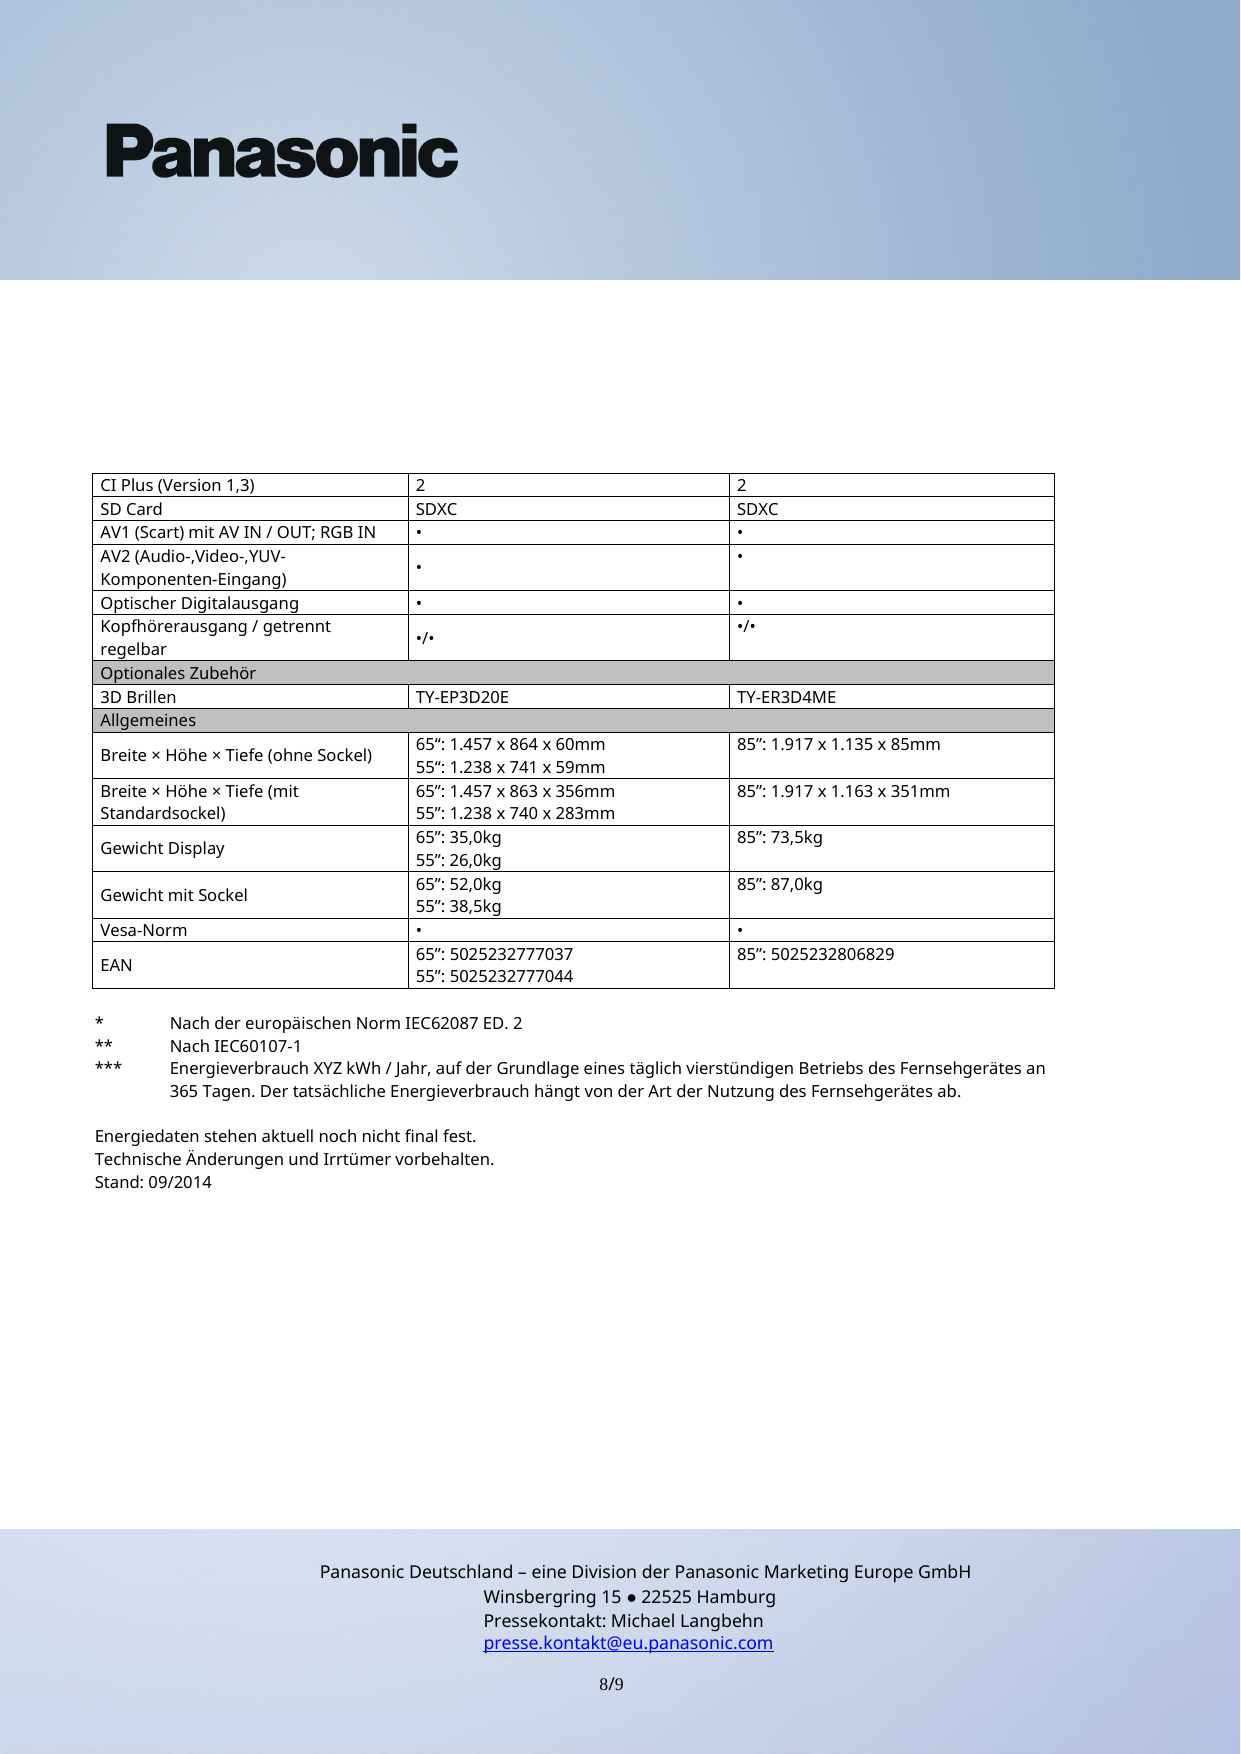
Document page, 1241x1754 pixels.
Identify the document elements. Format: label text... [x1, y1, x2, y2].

text Stand: 09/2014 [94, 1170, 1054, 1193]
table_cell • [730, 545, 1054, 590]
table_cell 65”: 52,0kg 55”: 38,5kg [409, 872, 729, 917]
table_cell 3D Brillen [93, 685, 408, 708]
table_cell Gewicht Display [93, 826, 408, 871]
table_cell 85”: 87,0kg [730, 872, 1054, 917]
table_cell 85”: 5025232806829 [730, 942, 1054, 988]
table_cell • [409, 545, 729, 590]
table_cell Breite × Höhe × Tiefe (ohne Sockel) [93, 733, 408, 778]
table_cell • [409, 919, 729, 941]
table_cell • [730, 591, 1054, 614]
table_cell AV1 (Scart) mit AV IN / OUT; RGB IN [93, 521, 408, 544]
table_cell CI Plus (Version 1,3) [93, 474, 408, 496]
picture [0, 1529, 1241, 1754]
table_cell SD Card [93, 497, 408, 520]
text ** Nach IEC60107-1 [94, 1034, 1054, 1057]
table_cell 65“: 1.457 x 864 x 60mm 55“: 1.238 x 741 x 59mm [409, 733, 729, 778]
table_cell • [730, 521, 1054, 544]
table_cell 65”: 1.457 x 863 x 356mm 55”: 1.238 x 740 x 283mm [409, 779, 729, 824]
table_cell Gewicht mit Sockel [93, 872, 408, 917]
table_cell 2 [730, 474, 1054, 496]
table_cell TY-EP3D20E [409, 685, 729, 708]
table_cell •/• [409, 615, 729, 660]
table_cell Optischer Digitalausgang [93, 591, 408, 614]
table_cell 85”: 1.917 x 1.135 x 85mm [730, 733, 1054, 778]
table_cell •/• [730, 615, 1054, 660]
table_cell SDXC [730, 497, 1054, 520]
table_cell Kopfhörerausgang / getrennt regelbar [93, 615, 408, 660]
text Technische Änderungen und Irrtümer vorbehalten. [94, 1148, 1054, 1170]
table_cell 85”: 73,5kg [730, 826, 1054, 871]
text Energiedaten stehen aktuell noch nicht final fest. [94, 1125, 1054, 1148]
table_cell 2 [409, 474, 729, 496]
table_cell 65”: 5025232777037 55”: 5025232777044 [409, 942, 729, 988]
table_cell AV2 (Audio-,Video-,YUV-Komponenten-Eingang) [93, 545, 408, 590]
text *** Energieverbrauch XYZ kWh / Jahr, auf der Grundlage eines täglich vierstündigen Betriebs des Fernsehgerätes an 365 Tagen. Der tatsächliche Energieverbrauch hängt von der Art der Nutzung des Fernsehgerätes ab. [94, 1057, 1054, 1102]
table_cell TY-ER3D4ME [730, 685, 1054, 708]
table_cell 65”: 35,0kg 55”: 26,0kg [409, 826, 729, 871]
text * Nach der europäischen Norm IEC62087 ED. 2 [94, 1011, 1054, 1034]
table_cell Breite × Höhe × Tiefe (mit Standardsockel) [93, 779, 408, 824]
table_cell Allgemeines [93, 709, 1054, 732]
table_cell • [409, 521, 729, 544]
table_cell Optionales Zubehör [93, 661, 1054, 684]
picture [0, 0, 1241, 280]
table_cell • [730, 919, 1054, 941]
table_cell 85”: 1.917 x 1.163 x 351mm [730, 779, 1054, 824]
table_cell SDXC [409, 497, 729, 520]
table_cell • [409, 591, 729, 614]
table_cell Vesa-Norm [93, 919, 408, 941]
table_cell EAN [93, 942, 408, 988]
